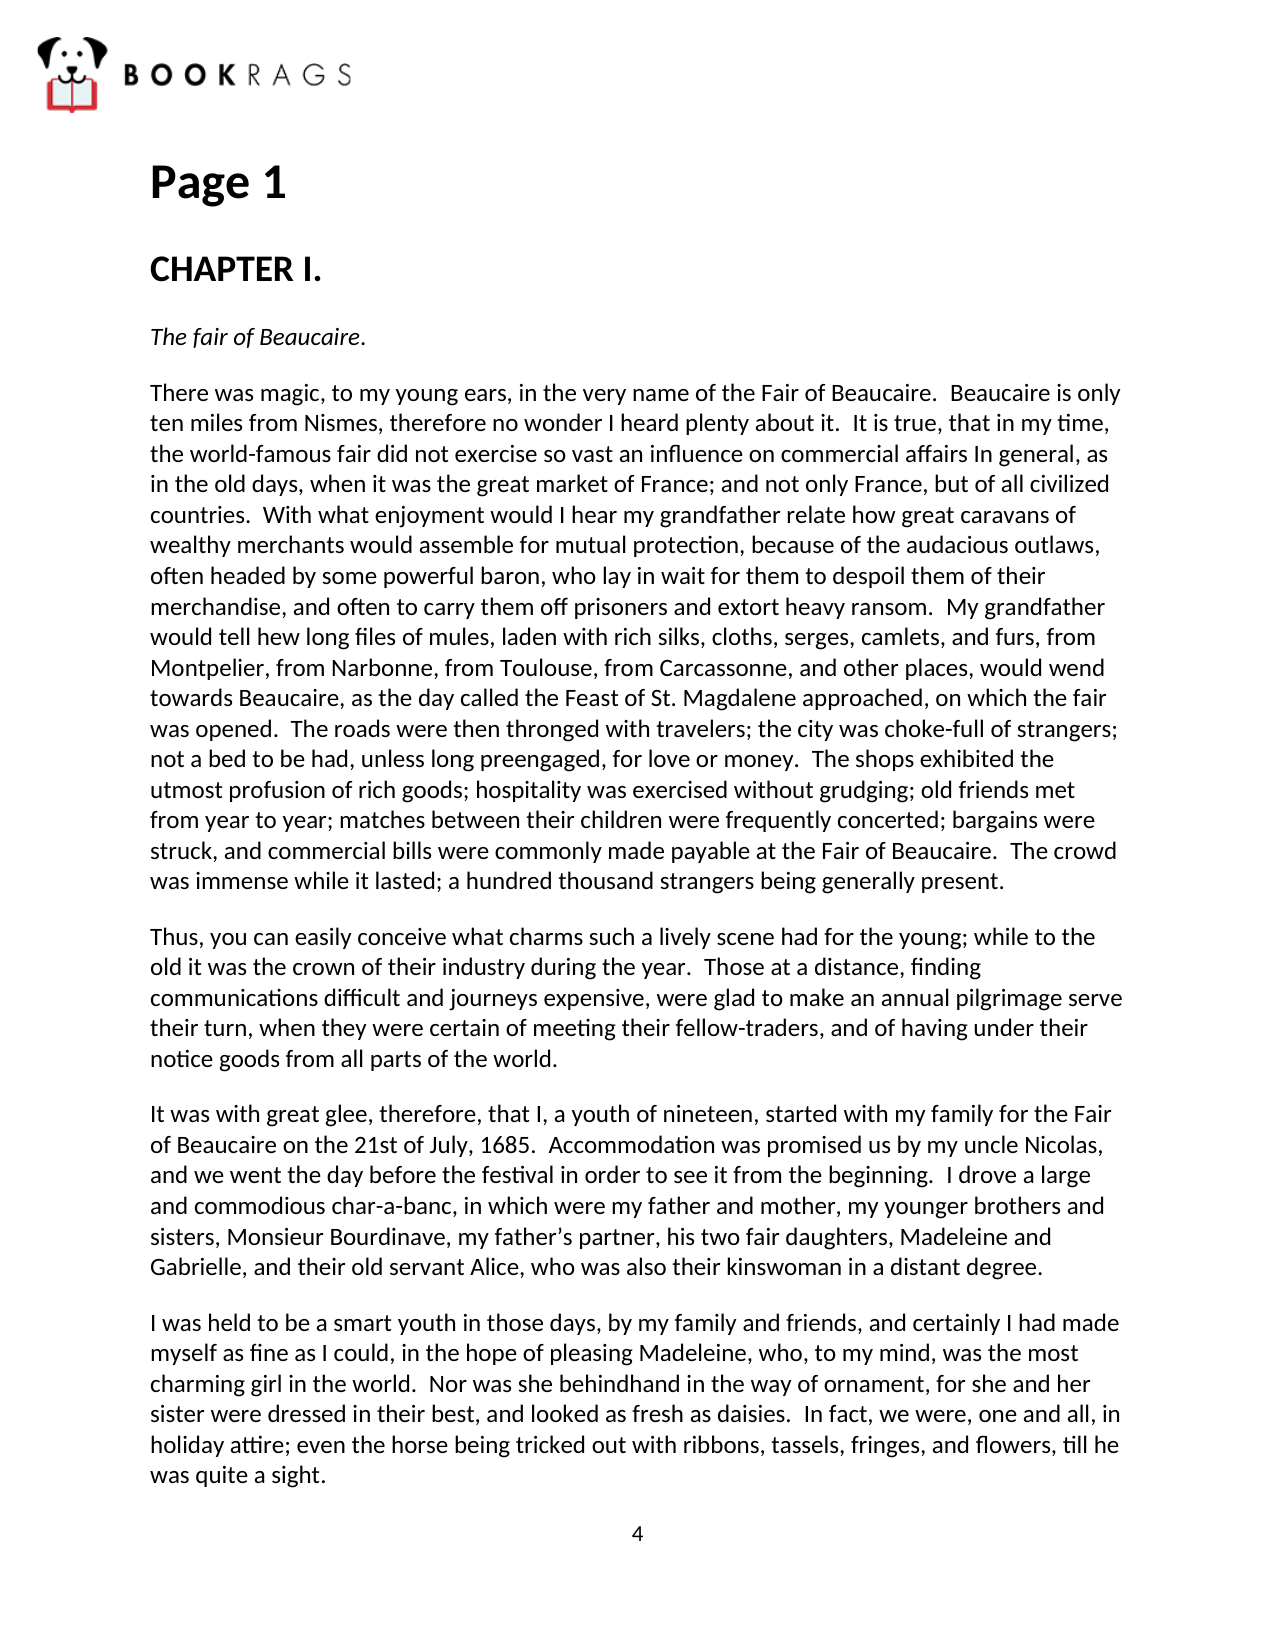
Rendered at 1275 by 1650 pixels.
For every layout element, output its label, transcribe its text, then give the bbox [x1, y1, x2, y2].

picture [37, 37, 351, 113]
text CHAPTER I. [150, 244, 1125, 290]
text Thus, you can easily conceive what charms such a lively scene had for the young; while to the old it was the crown of their industry during the year. Those at a distance, finding communications difficult and journeys expensive, were glad to make an annual pilgrimage serve their turn, when they were certain of meeting their fellow-traders, and of having under their notice goods from all parts of the world. [150, 921, 1125, 1073]
text Page 1 [150, 150, 1125, 211]
text It was with great glee, therefore, that I, a youth of nineteen, started with my family for the Fair of Beaucaire on the 21st of July, 1685. Accommodation was promised us by my uncle Nicolas, and we went the day before the festival in order to see it from the beginning. I drove a large and commodious char-a-banc, in which were my father and mother, my younger brothers and sisters, Monsieur Bourdinave, my father’s partner, his two fair daughters, Madeleine and Gabrielle, and their old servant Alice, who was also their kinswoman in a distant degree. [150, 1098, 1125, 1282]
text I was held to be a smart youth in those days, by my family and friends, and certainly I had made myself as fine as I could, in the hope of pleasing Madeleine, who, to my mind, was the most charming girl in the world. Nor was she behindhand in the way of ornament, for she and her sister were dressed in their best, and looked as fresh as daisies. In fact, we were, one and all, in holiday attire; even the horse being tricked out with ribbons, tassels, fringes, and flowers, till he was quite a sight. [150, 1307, 1125, 1490]
text There was magic, to my young ears, in the very name of the Fair of Beaucaire. Beaucaire is only ten miles from Nismes, therefore no wonder I heard plenty about it. It is true, that in my time, the world-famous fair did not exercise so vast an influence on commercial affairs In general, as in the old days, when it was the great market of France; and not only France, but of all civilized countries. With what enjoyment would I hear my grandfather relate how great caravans of wealthy merchants would assemble for mutual protection, because of the audacious outlaws, often headed by some powerful baron, who lay in wait for them to despoil them of their merchandise, and often to carry them off prisoners and extort heavy ransom. My grandfather would tell hew long files of mules, laden with rich silks, cloths, serges, camlets, and furs, from Montpelier, from Narbonne, from Toulouse, from Carcassonne, and other places, would wend towards Beaucaire, as the day called the Feast of St. Magdalene approached, on which the fair was opened. The roads were then thronged with travelers; the city was choke-full of strangers; not a bed to be had, unless long preengaged, for love or money. The shops exhibited the utmost profusion of rich goods; hospitality was exercised without grudging; old friends met from year to year; matches between their children were frequently concerted; bargains were struck, and commercial bills were commonly made payable at the Fair of Beaucaire. The crowd was immense while it lasted; a hundred thousand strangers being generally present. [150, 377, 1125, 896]
text The fair of Beaucaire. [150, 322, 1125, 352]
